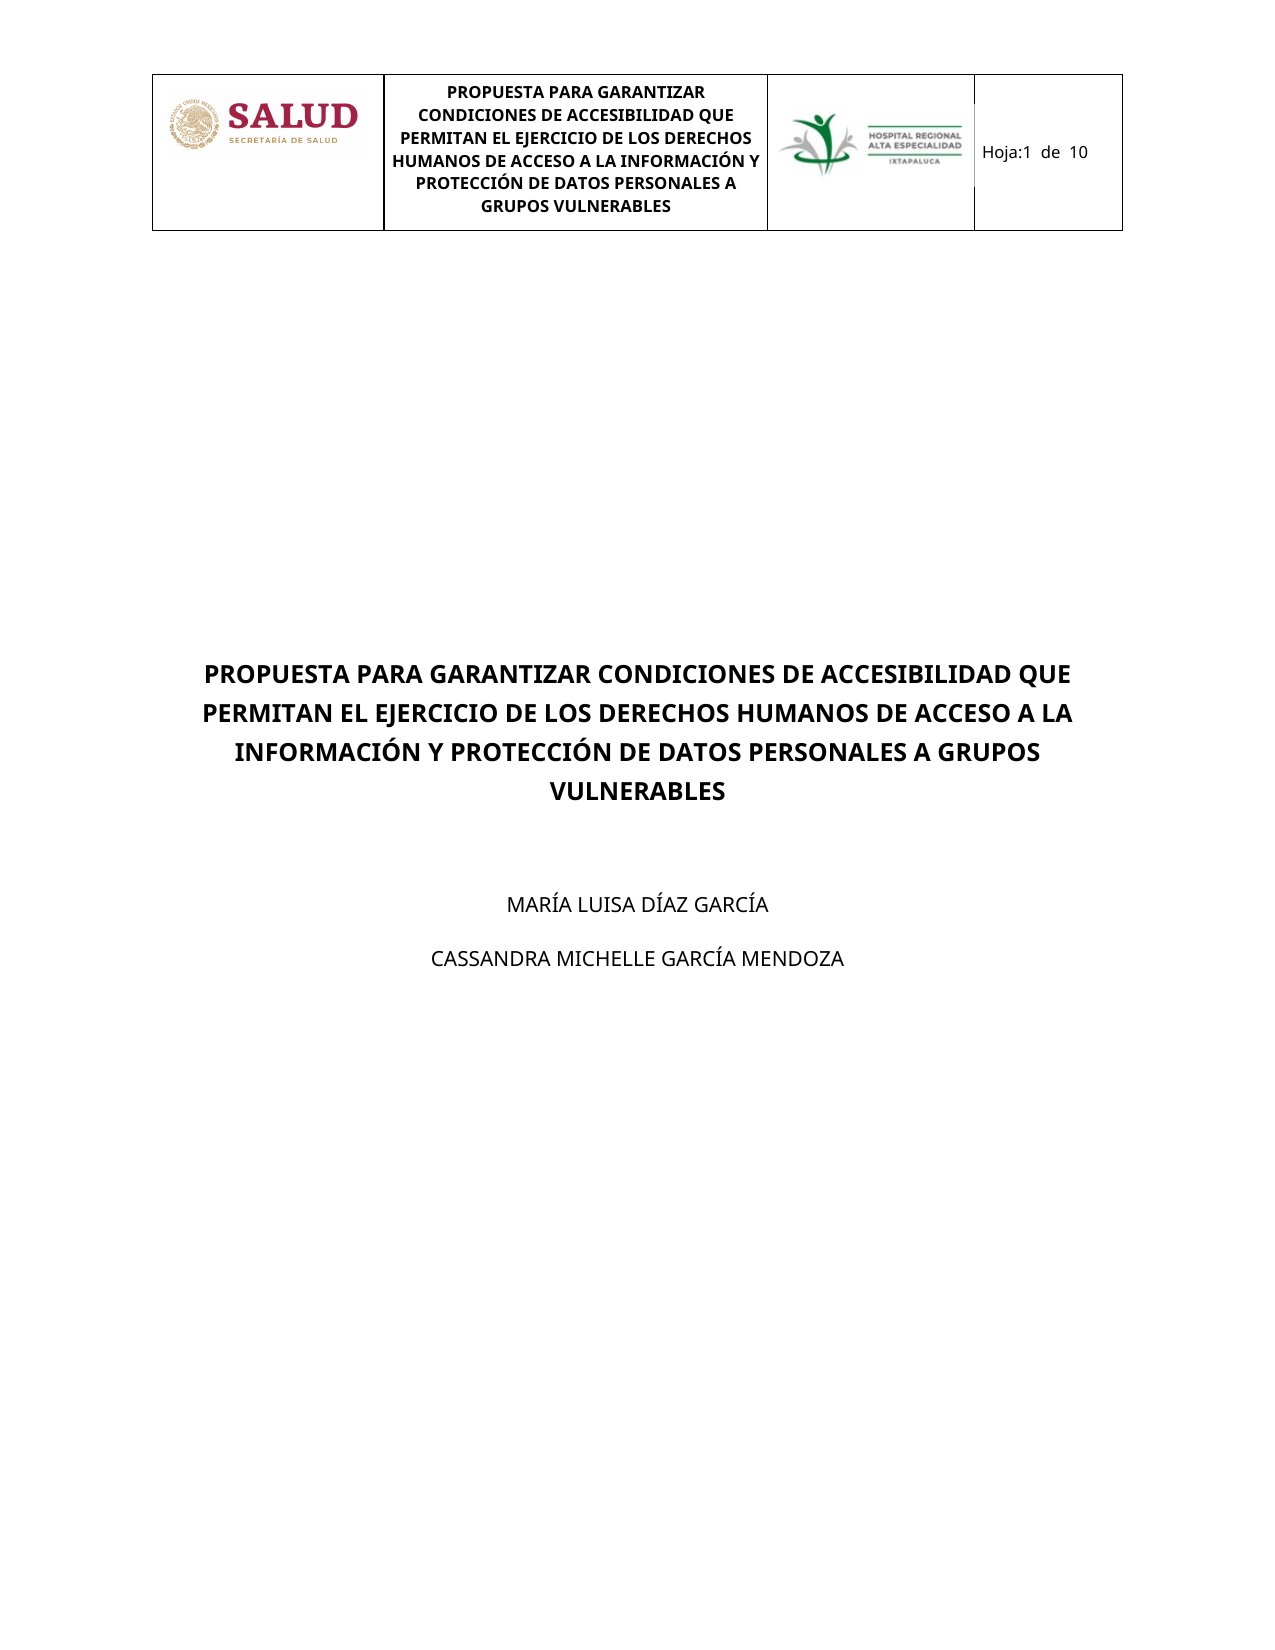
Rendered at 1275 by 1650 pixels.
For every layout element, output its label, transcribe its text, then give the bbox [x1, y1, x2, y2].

text MARÍA LUISA DÍAZ GARCÍA [177, 891, 1098, 919]
picture [165, 88, 366, 158]
text PROPUESTA PARA GARANTIZAR CONDICIONES DE ACCESIBILIDAD QUE PERMITAN EL EJERCICIO DE LOS DERECHOS HUMANOS DE ACCESO A LA INFORMACIÓN Y PROTECCIÓN DE DATOS PERSONALES A GRUPOS VULNERABLES [177, 656, 1098, 808]
picture [775, 104, 975, 187]
text CASSANDRA MICHELLE GARCÍA MENDOZA [177, 944, 1098, 972]
